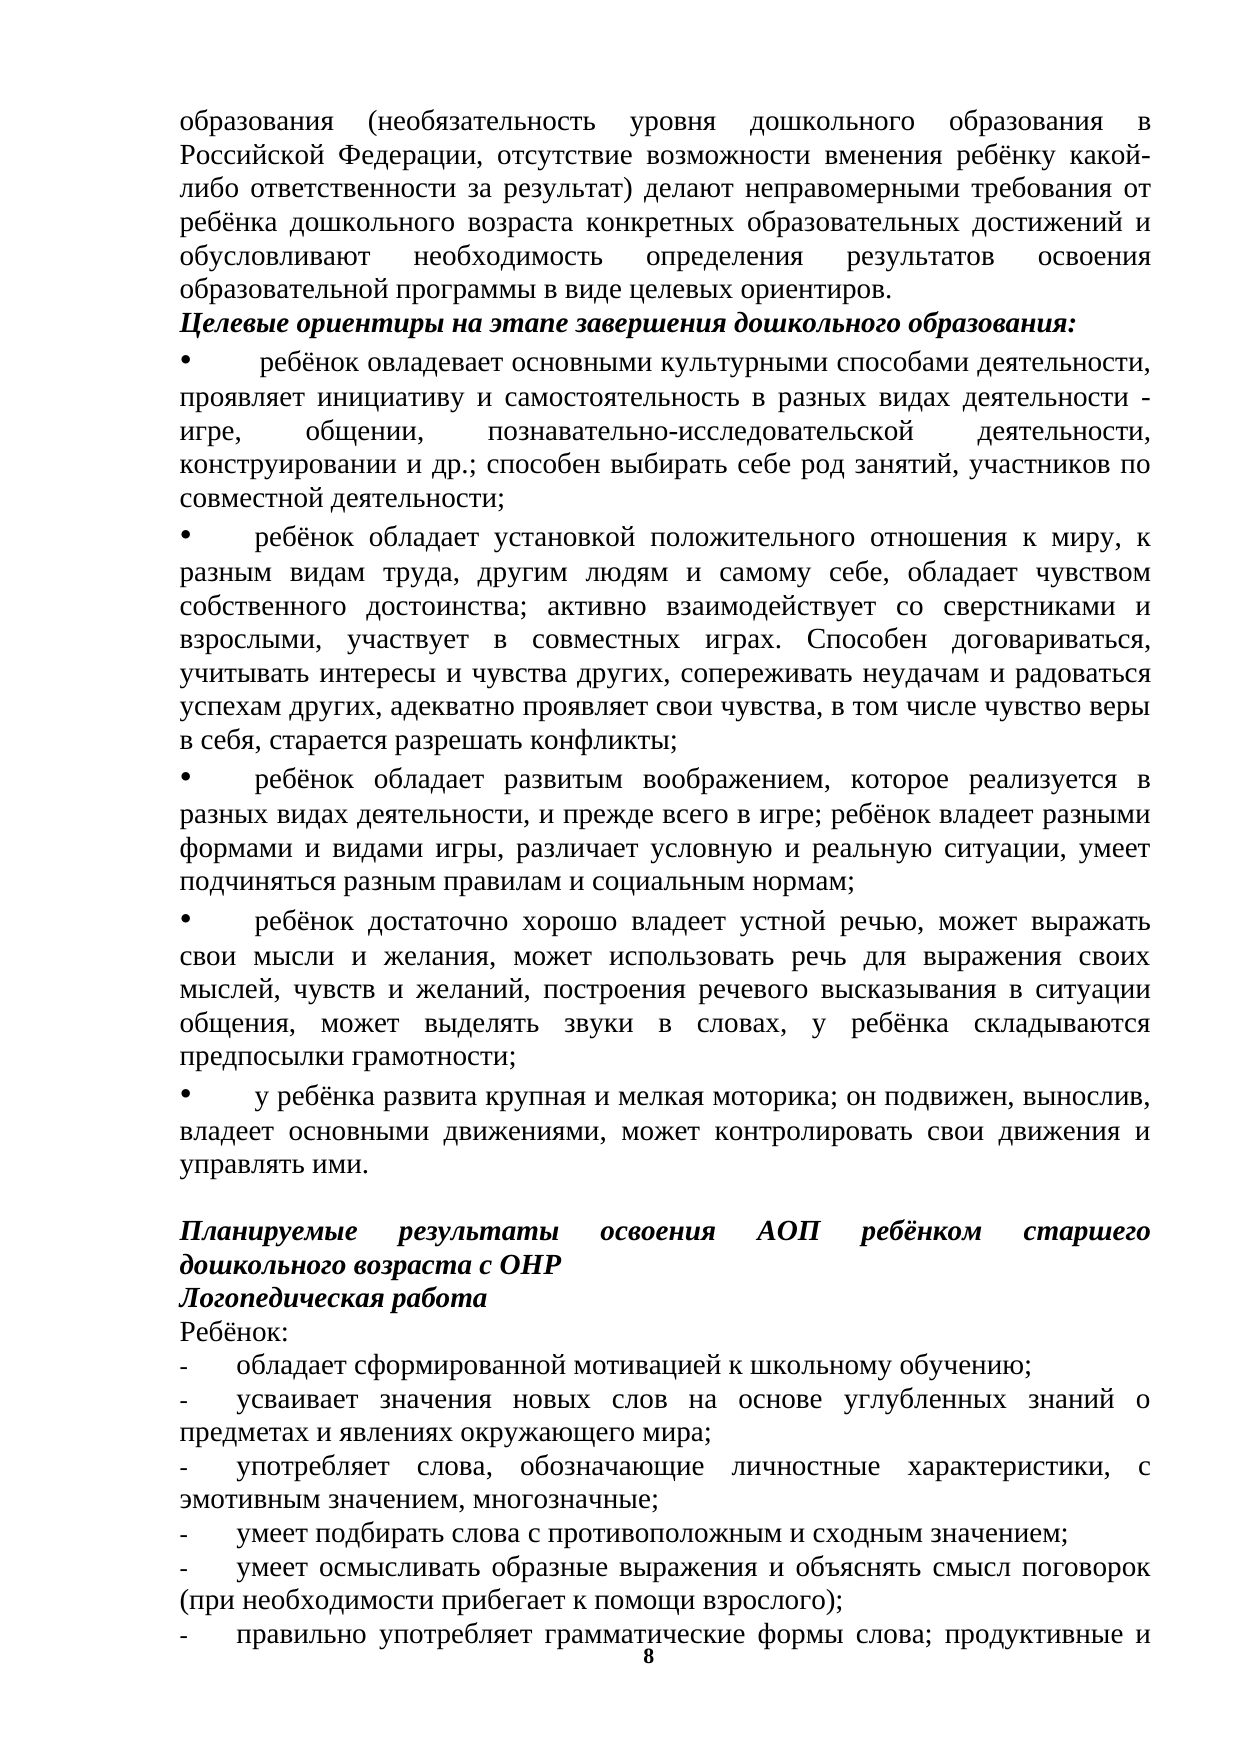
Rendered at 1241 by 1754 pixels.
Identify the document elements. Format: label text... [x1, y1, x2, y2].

list усваивает значения новых слов на основе углубленных знаний о предметах и явлениях окружающего мира; [179, 1381, 1152, 1448]
text Логопедическая работа [179, 1280, 1152, 1314]
list умеет подбирать слова с противоположным и сходным значением; [179, 1515, 1152, 1549]
list ребёнок обладает развитым воображением, которое реализуется в разных видах деятельности, и прежде всего в игре; ребёнок владеет разными формами и видами игры, различает условную и реальную ситуации, умеет подчиняться разным правилам и социальным нормам; [179, 755, 1152, 897]
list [179, 1616, 1152, 1649]
list ребёнок обладает установкой положительного отношения к миру, к разным видам труда, другим людям и самому себе, обладает чувством собственного достоинства; активно взаимодействует со сверстниками и взрослыми, участвует в совместных играх. Способен договариваться, учитывать интересы и чувства других, сопереживать неудачам и радоваться успехам других, адекватно проявляет свои чувства, в том числе чувство веры в себя, старается разрешать конфликты; [179, 513, 1152, 755]
list ребёнок достаточно хорошо владеет устной речью, может выражать свои мысли и желания, может использовать речь для выражения своих мыслей, чувств и желаний, построения речевого высказывания в ситуации общения, может выделять звуки в словах, у ребёнка складываются предпосылки грамотности; [179, 897, 1152, 1072]
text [179, 103, 1152, 305]
list ребёнок овладевает основными культурными способами деятельности, проявляет инициативу и самостоятельность в разных видах деятельности - игре, общении, познавательно-исследовательской деятельности, конструировании и др.; способен выбирать себе род занятий, участников по совместной деятельности; [179, 338, 1152, 513]
text Целевые ориентиры на этапе завершения дошкольного образования: [179, 305, 1152, 338]
list употребляет слова, обозначающие личностные характеристики, с эмотивным значением, многозначные; [179, 1448, 1152, 1515]
list у ребёнка развита крупная и мелкая моторика; он подвижен, вынослив, владеет основными движениями, может контролировать свои движения и управлять ими. [179, 1072, 1152, 1180]
list обладает сформированной мотивацией к школьному обучению; [179, 1347, 1152, 1381]
text Планируемые результаты освоения АОП ребёнком старшего дошкольного возраста с ОНР [179, 1213, 1152, 1280]
list умеет осмысливать образные выражения и объяснять смысл поговорок (при необходимости прибегает к помощи взрослого); [179, 1549, 1152, 1616]
text Ребёнок: [179, 1314, 1152, 1347]
